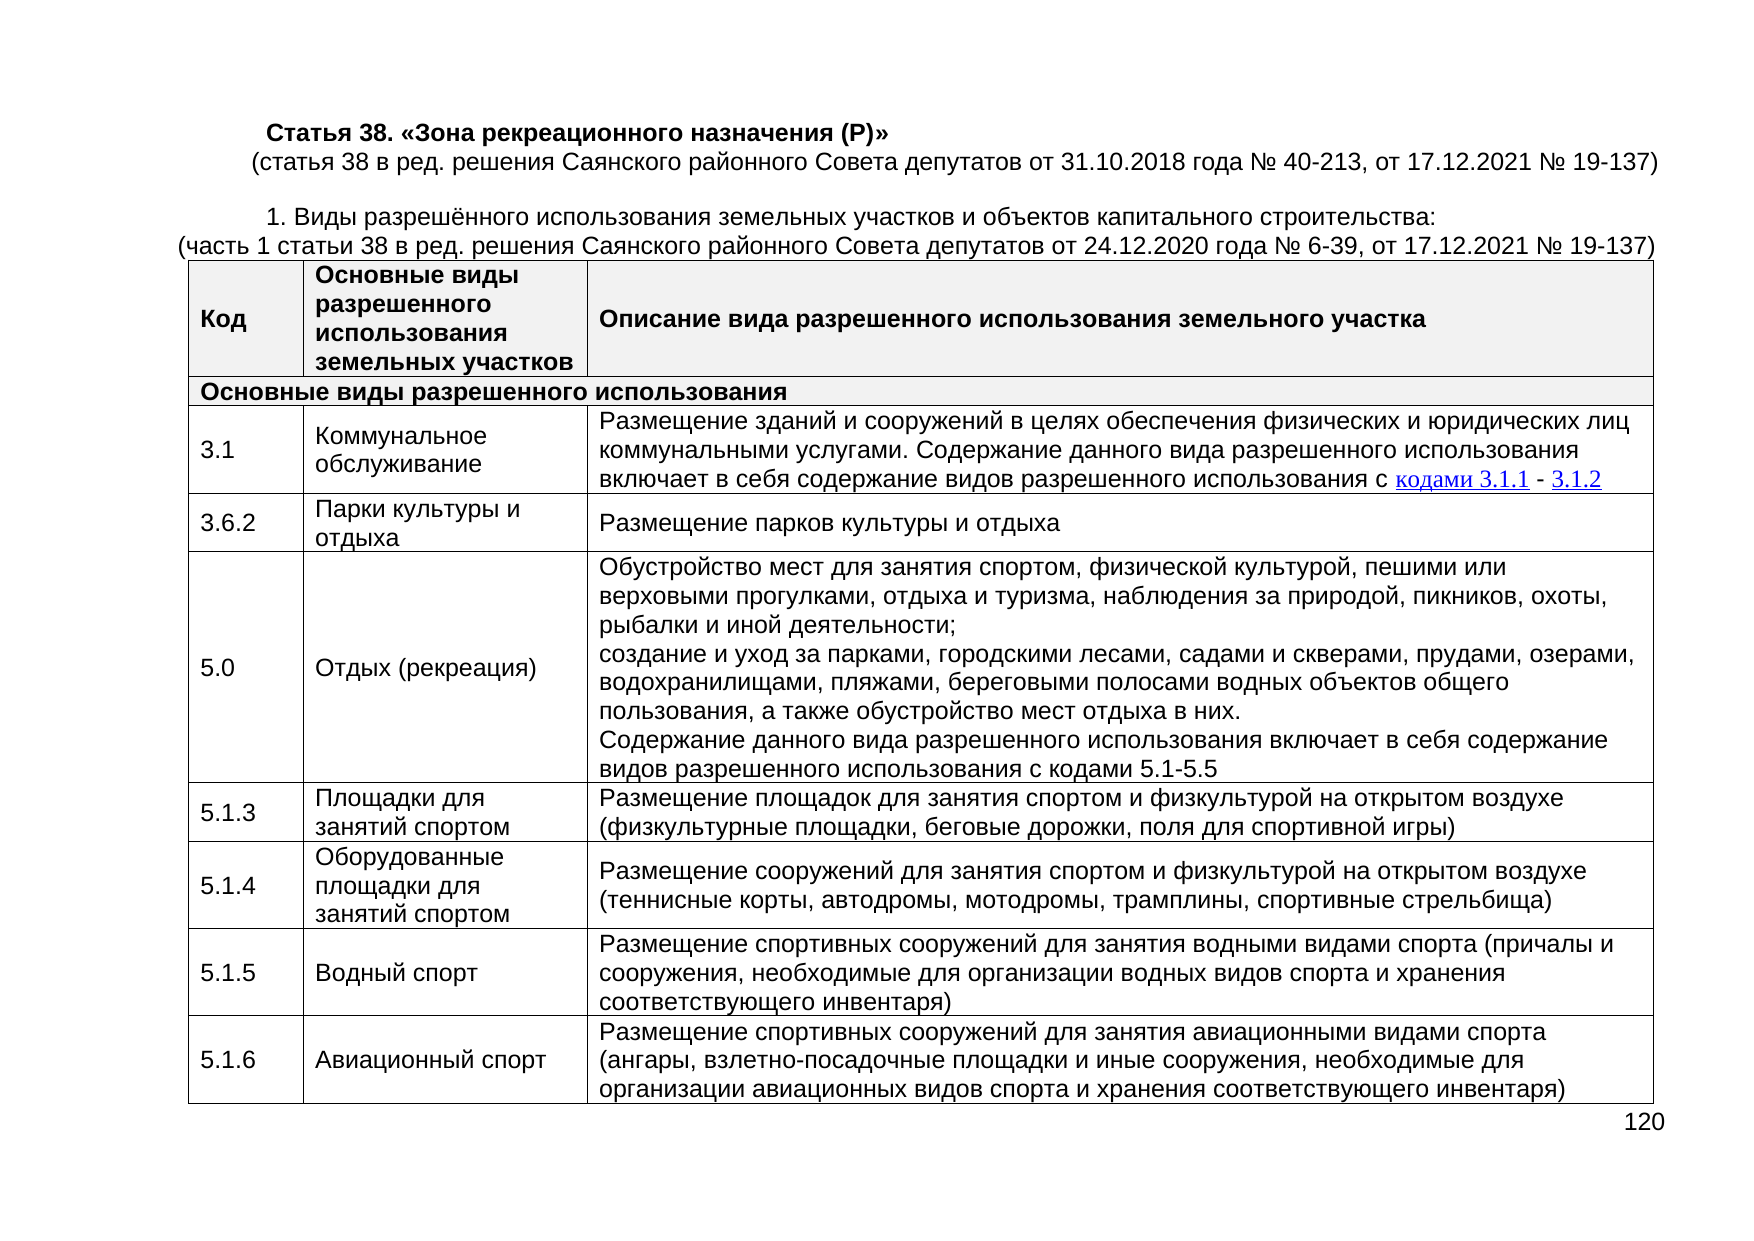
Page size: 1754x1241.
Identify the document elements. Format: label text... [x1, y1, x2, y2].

table_cell Размещение зданий и сооружений в целях обеспечения физических и юридических лиц коммунальными услугами. Содержание данного вида разрешенного использования включает в себя содержание видов разрешенного использования с кодами 3.1.1 - 3.1.2 [588, 406, 1653, 493]
text 1. Виды разрешённого использования земельных участков и объектов капитального строительства: [177, 202, 1665, 231]
table_cell Водный спорт [304, 929, 587, 1015]
table_cell Авиационный спорт [304, 1016, 587, 1103]
table_cell 5.0 [189, 552, 303, 782]
table_cell Размещение спортивных сооружений для занятия водными видами спорта (причалы и сооружения, необходимые для организации водных видов спорта и хранения соответствующего инвентаря) [588, 929, 1653, 1015]
table_cell Размещение площадок для занятия спортом и физкультурой на открытом воздухе (физкультурные площадки, беговые дорожки, поля для спортивной игры) [588, 783, 1653, 841]
table_cell Размещение сооружений для занятия спортом и физкультурой на открытом воздухе (теннисные корты, автодромы, мотодромы, трамплины, спортивные стрельбища) [588, 842, 1653, 928]
table_cell Размещение парков культуры и отдыха [588, 494, 1653, 551]
table_cell 5.1.5 [189, 929, 303, 1015]
table_cell 5.1.3 [189, 783, 303, 841]
table_cell 3.1 [189, 406, 303, 493]
table_cell Обустройство мест для занятия спортом, физической культурой, пешими или верховыми прогулками, отдыха и туризма, наблюдения за природой, пикников, охоты, рыбалки и иной деятельности; создание и уход за парками, городскими лесами, садами и скверами, прудами, озерами, водохранилищами, пляжами, береговыми полосами водных объектов общего пользования, а также обустройство мест отдыха в них. Содержание данного вида разрешенного использования включает в себя содержание видов разрешенного использования с кодами 5.1-5.5 [588, 552, 1653, 782]
table_cell 5.1.4 [189, 842, 303, 928]
text (часть 1 статьи 38 в ред. решения Саянского районного Совета депутатов от 24.12.2020 года № 6-39, от 17.12.2021 № 19-137) [177, 231, 1666, 259]
table_cell Коммунальное обслуживание [304, 406, 587, 493]
table_header Описание вида разрешенного использования земельного участка [588, 261, 1653, 376]
subtitle Статья 38. «Зона рекреационного назначения (Р)» [177, 118, 1665, 147]
table_cell Оборудованные площадки для занятий спортом [304, 842, 587, 928]
table_cell 3.6.2 [189, 494, 303, 551]
subtitle (статья 38 в ред. решения Саянского районного Совета депутатов от 31.10.2018 года № 40-213, от 17.12.2021 № 19-137) [177, 147, 1665, 176]
table_cell Парки культуры и отдыха [304, 494, 587, 551]
table_header Основные виды разрешенного использования земельных участков [304, 261, 587, 376]
table_cell Основные виды разрешенного использования [189, 377, 1653, 405]
table_cell Размещение спортивных сооружений для занятия авиационными видами спорта (ангары, взлетно-посадочные площадки и иные сооружения, необходимые для организации авиационных видов спорта и хранения соответствующего инвентаря) [588, 1016, 1653, 1103]
table_cell 5.1.6 [189, 1016, 303, 1103]
table_cell Отдых (рекреация) [304, 552, 587, 782]
table_cell Площадки для занятий спортом [304, 783, 587, 841]
table_header Код [189, 261, 303, 376]
